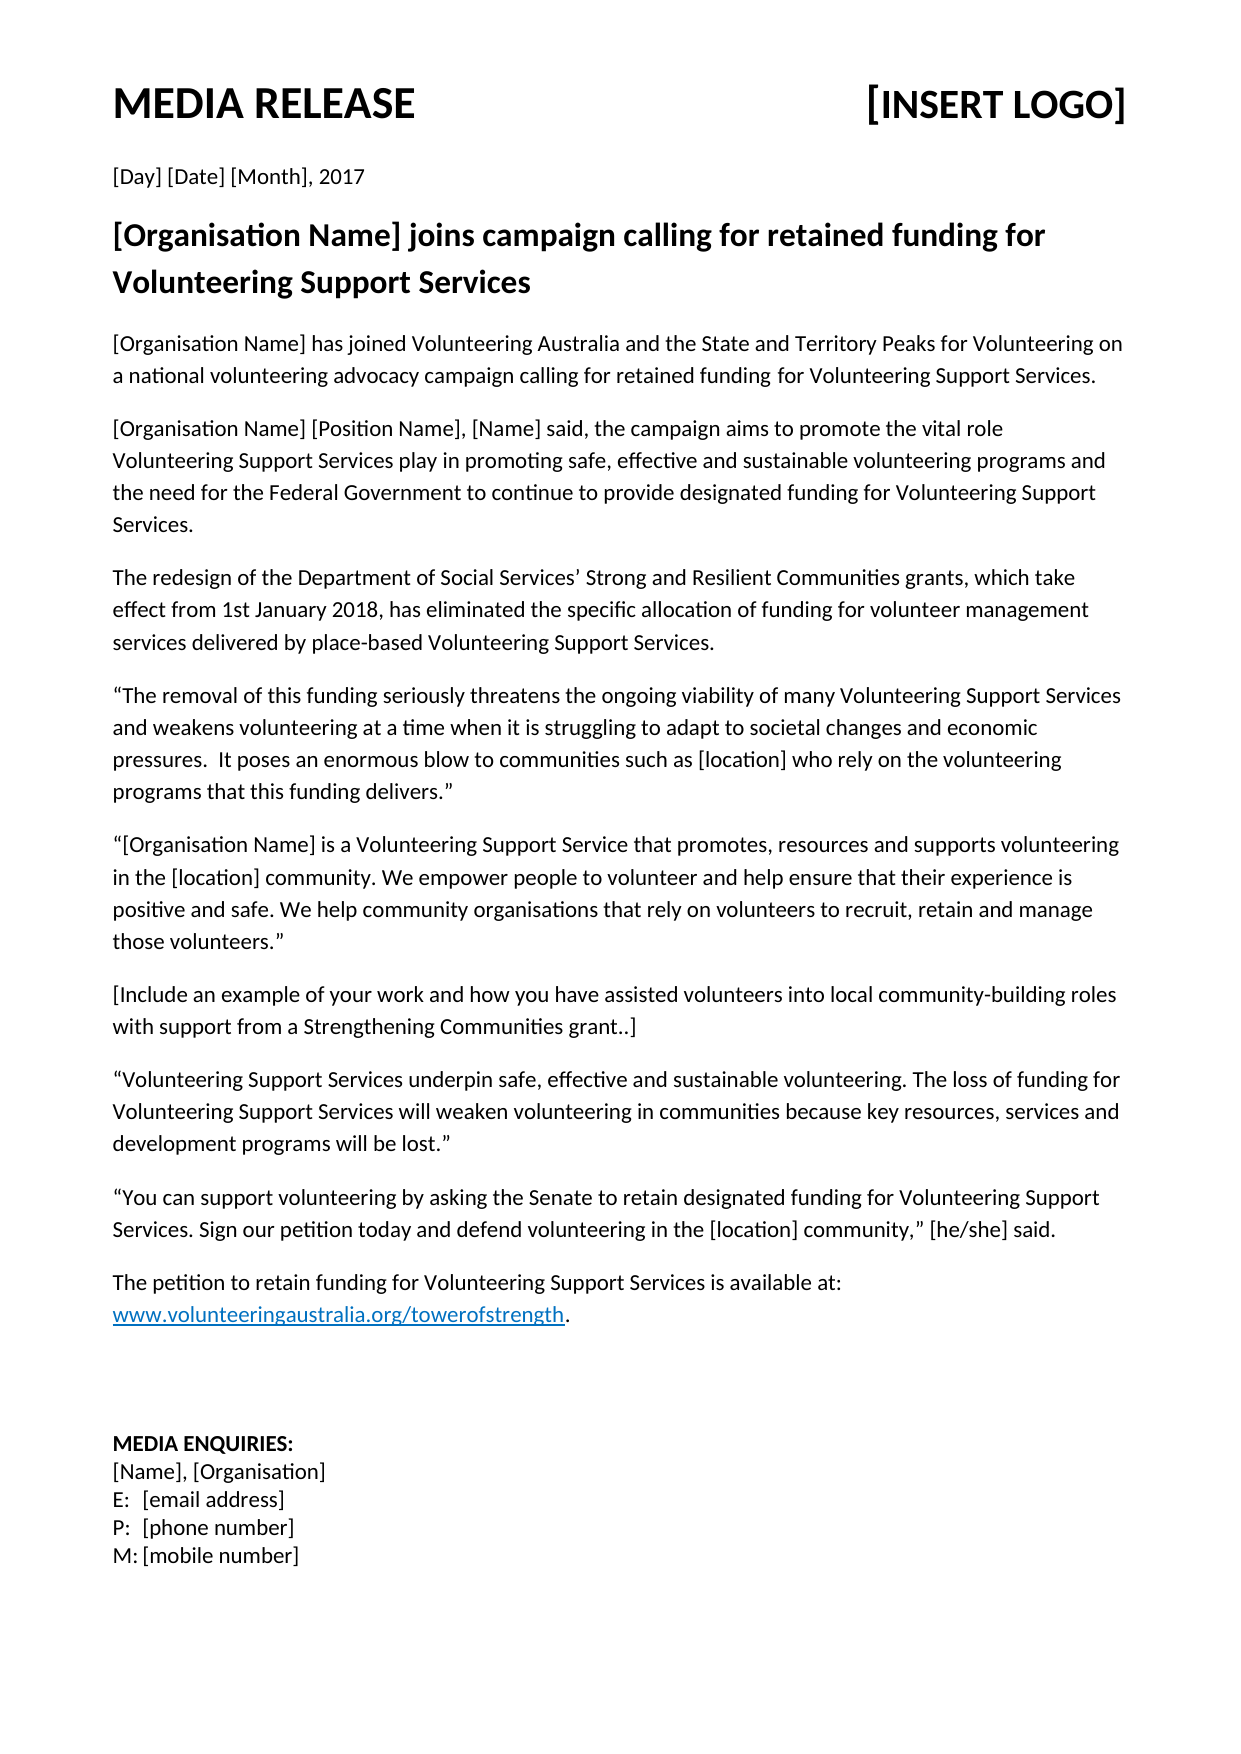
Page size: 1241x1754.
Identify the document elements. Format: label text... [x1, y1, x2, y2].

text The redesign of the Department of Social Services’ Strong and Resilient Communities grants, which take effect from 1st January 2018, has eliminated the specific allocation of funding for volunteer management services delivered by place-based Volunteering Support Services. [112, 563, 1128, 656]
text P: [phone number] [112, 1513, 1128, 1541]
text [Organisation Name] has joined Volunteering Australia and the State and Territory Peaks for Volunteering on a national volunteering advocacy campaign calling for retained funding for Volunteering Support Services. [112, 329, 1128, 389]
text E: [email address] [112, 1485, 1128, 1513]
text “Volunteering Support Services underpin safe, effective and sustainable volunteering. The loss of funding for Volunteering Support Services will weaken volunteering in communities because key resources, services and development programs will be lost.” [112, 1065, 1128, 1158]
text The petition to retain funding for Volunteering Support Services is available at: www.volunteeringaustralia.org/towerofstrength. [112, 1268, 1128, 1328]
text “The removal of this funding seriously threatens the ongoing viability of many Volunteering Support Services and weakens volunteering at a time when it is struggling to adapt to societal changes and economic pressures. It poses an enormous blow to communities such as [location] who rely on the volunteering programs that this funding delivers.” [112, 681, 1128, 805]
text “[Organisation Name] is a Volunteering Support Service that promotes, resources and supports volunteering in the [location] community. We empower people to volunteer and help ensure that their experience is positive and safe. We help community organisations that rely on volunteers to recruit, retain and manage those volunteers.” [112, 830, 1128, 955]
text [Organisation Name] joins campaign calling for retained funding for Volunteering Support Services [112, 214, 1128, 302]
text [Organisation Name] [Position Name], [Name] said, the campaign aims to promote the vital role Volunteering Support Services play in promoting safe, effective and sustainable volunteering programs and the need for the Federal Government to continue to provide designated funding for Volunteering Support Services. [112, 414, 1128, 538]
text “You can support volunteering by asking the Senate to retain designated funding for Volunteering Support Services. Sign our petition today and defend volunteering in the [location] community,” [he/she] said. [112, 1183, 1128, 1243]
text MEDIA ENQUIRIES: [Name], [Organisation] [112, 1429, 1128, 1485]
text [Include an example of your work and how you have assisted volunteers into local community-building roles with support from a Strengthening Communities grant..] [112, 980, 1128, 1040]
text M: [mobile number] [112, 1541, 1128, 1569]
